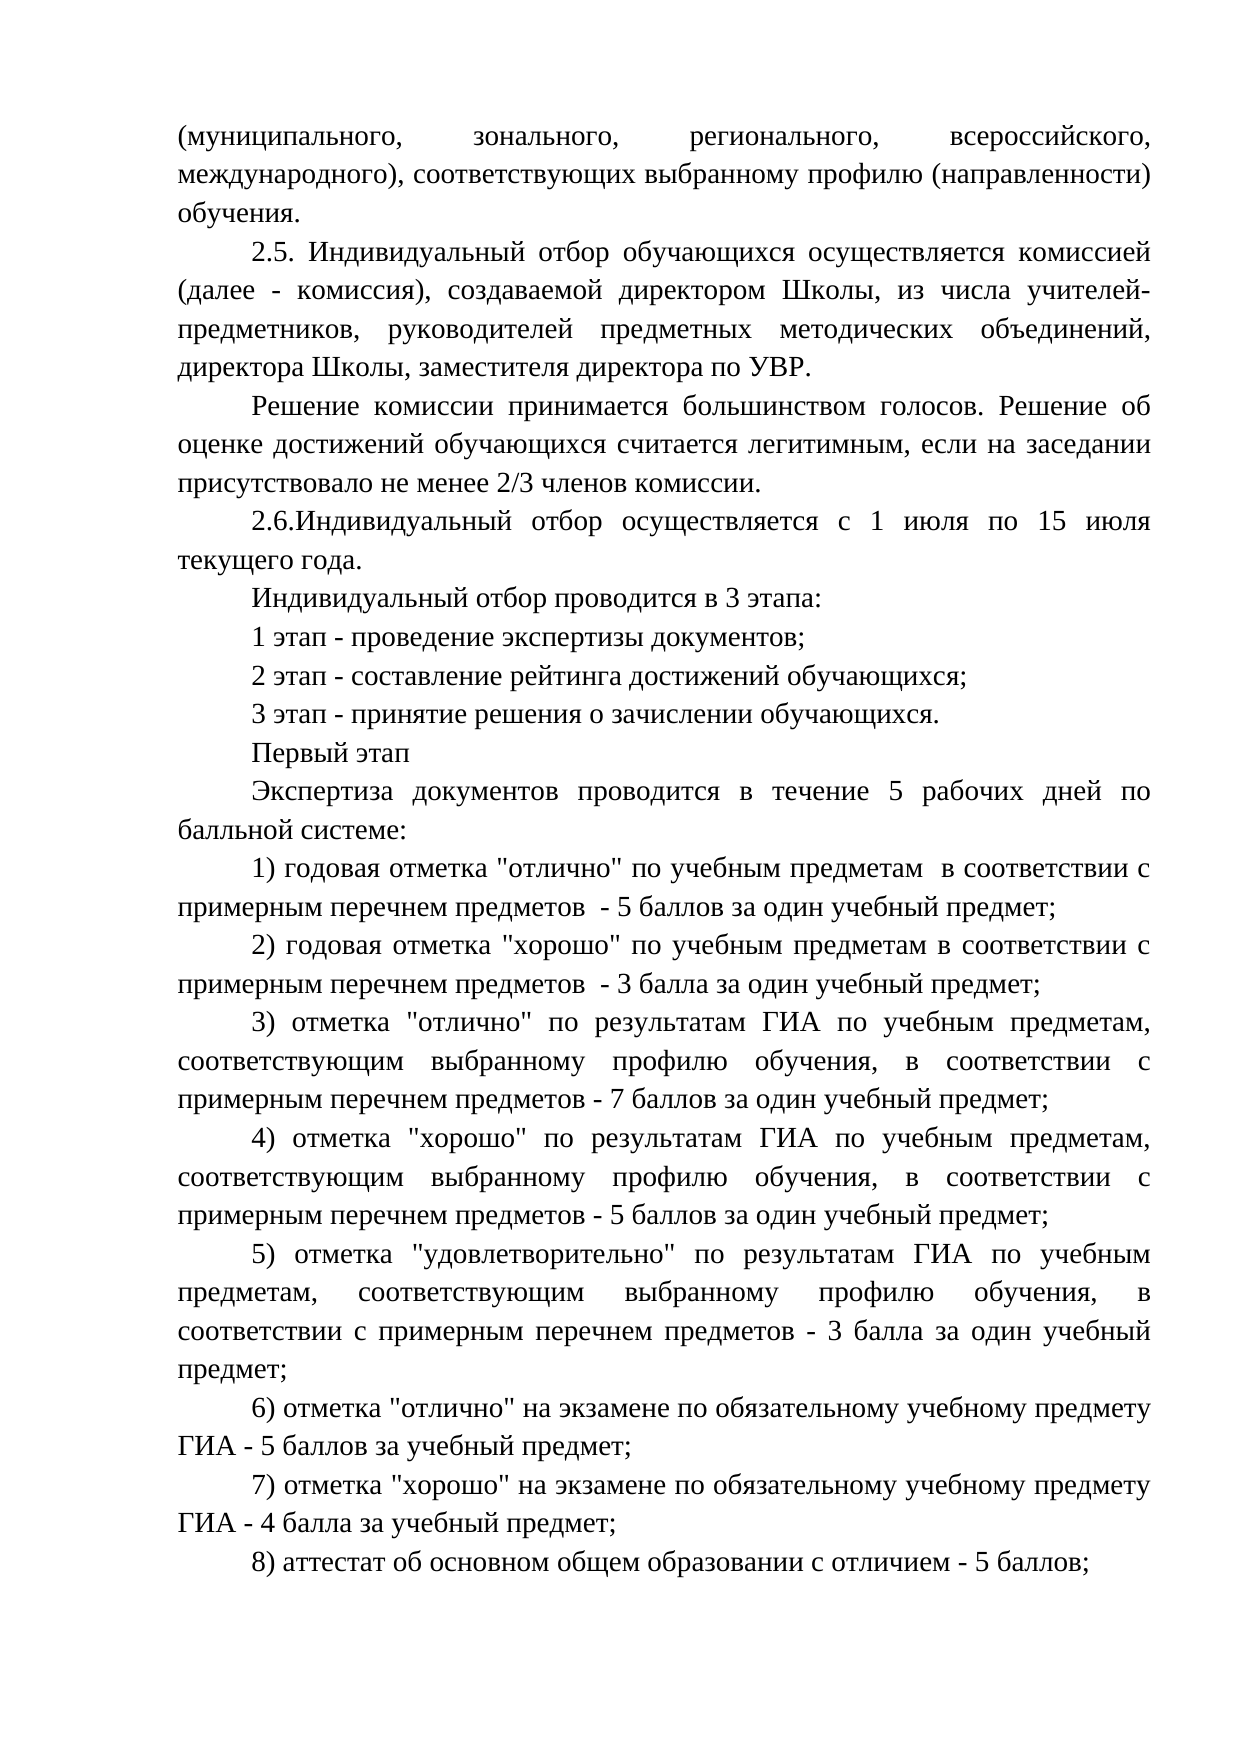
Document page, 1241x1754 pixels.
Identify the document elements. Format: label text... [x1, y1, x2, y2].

text 5) отметка "удовлетворительно" по результатам ГИА по учебным предметам, соответствующим выбранному профилю обучения, в соответствии с примерным перечнем предметов - 3 балла за один учебный предмет; [177, 1236, 1152, 1385]
text 3 этап - принятие решения о зачислении обучающихся. [177, 696, 1152, 730]
text Индивидуальный отбор проводится в 3 этапа: [177, 581, 1152, 614]
text Экспертиза документов проводится в течение 5 рабочих дней по балльной системе: [177, 773, 1152, 845]
text 6) отметка "отлично" на экзамене по обязательному учебному предмету ГИА - 5 баллов за учебный предмет; [177, 1390, 1152, 1462]
text Первый этап [177, 735, 1152, 768]
text 7) отметка "хорошо" на экзамене по обязательному учебному предмету ГИА - 4 балла за учебный предмет; [177, 1467, 1152, 1539]
text 1) годовая отметка "отлично" по учебным предметам в соответствии с примерным перечнем предметов - 5 баллов за один учебный предмет; [177, 850, 1152, 922]
text 3) отметка "отлично" по результатам ГИА по учебным предметам, соответствующим выбранному профилю обучения, в соответствии с примерным перечнем предметов - 7 баллов за один учебный предмет; [177, 1004, 1152, 1115]
text 2.5. Индивидуальный отбор обучающихся осуществляется комиссией (далее - комиссия), создаваемой директором Школы, из числа учителей-предметников, руководителей предметных методических объединений, директора Школы, заместителя директора по УВР. [177, 234, 1152, 383]
text 2.6.Индивидуальный отбор осуществляется с 1 июля по 15 июля текущего года. [177, 503, 1152, 576]
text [177, 118, 1152, 229]
text 4) отметка "хорошо" по результатам ГИА по учебным предметам, соответствующим выбранному профилю обучения, в соответствии с примерным перечнем предметов - 5 баллов за один учебный предмет; [177, 1120, 1152, 1231]
text 2 этап - составление рейтинга достижений обучающихся; [177, 658, 1152, 691]
text 2) годовая отметка "хорошо" по учебным предметам в соответствии с примерным перечнем предметов - 3 балла за один учебный предмет; [177, 927, 1152, 999]
text Решение комиссии принимается большинством голосов. Решение об оценке достижений обучающихся считается легитимным, если на заседании присутствовало не менее 2/3 членов комиссии. [177, 388, 1152, 498]
text 8) аттестат об основном общем образовании с отличием - 5 баллов; [177, 1544, 1152, 1578]
text 1 этап - проведение экспертизы документов; [177, 619, 1152, 653]
